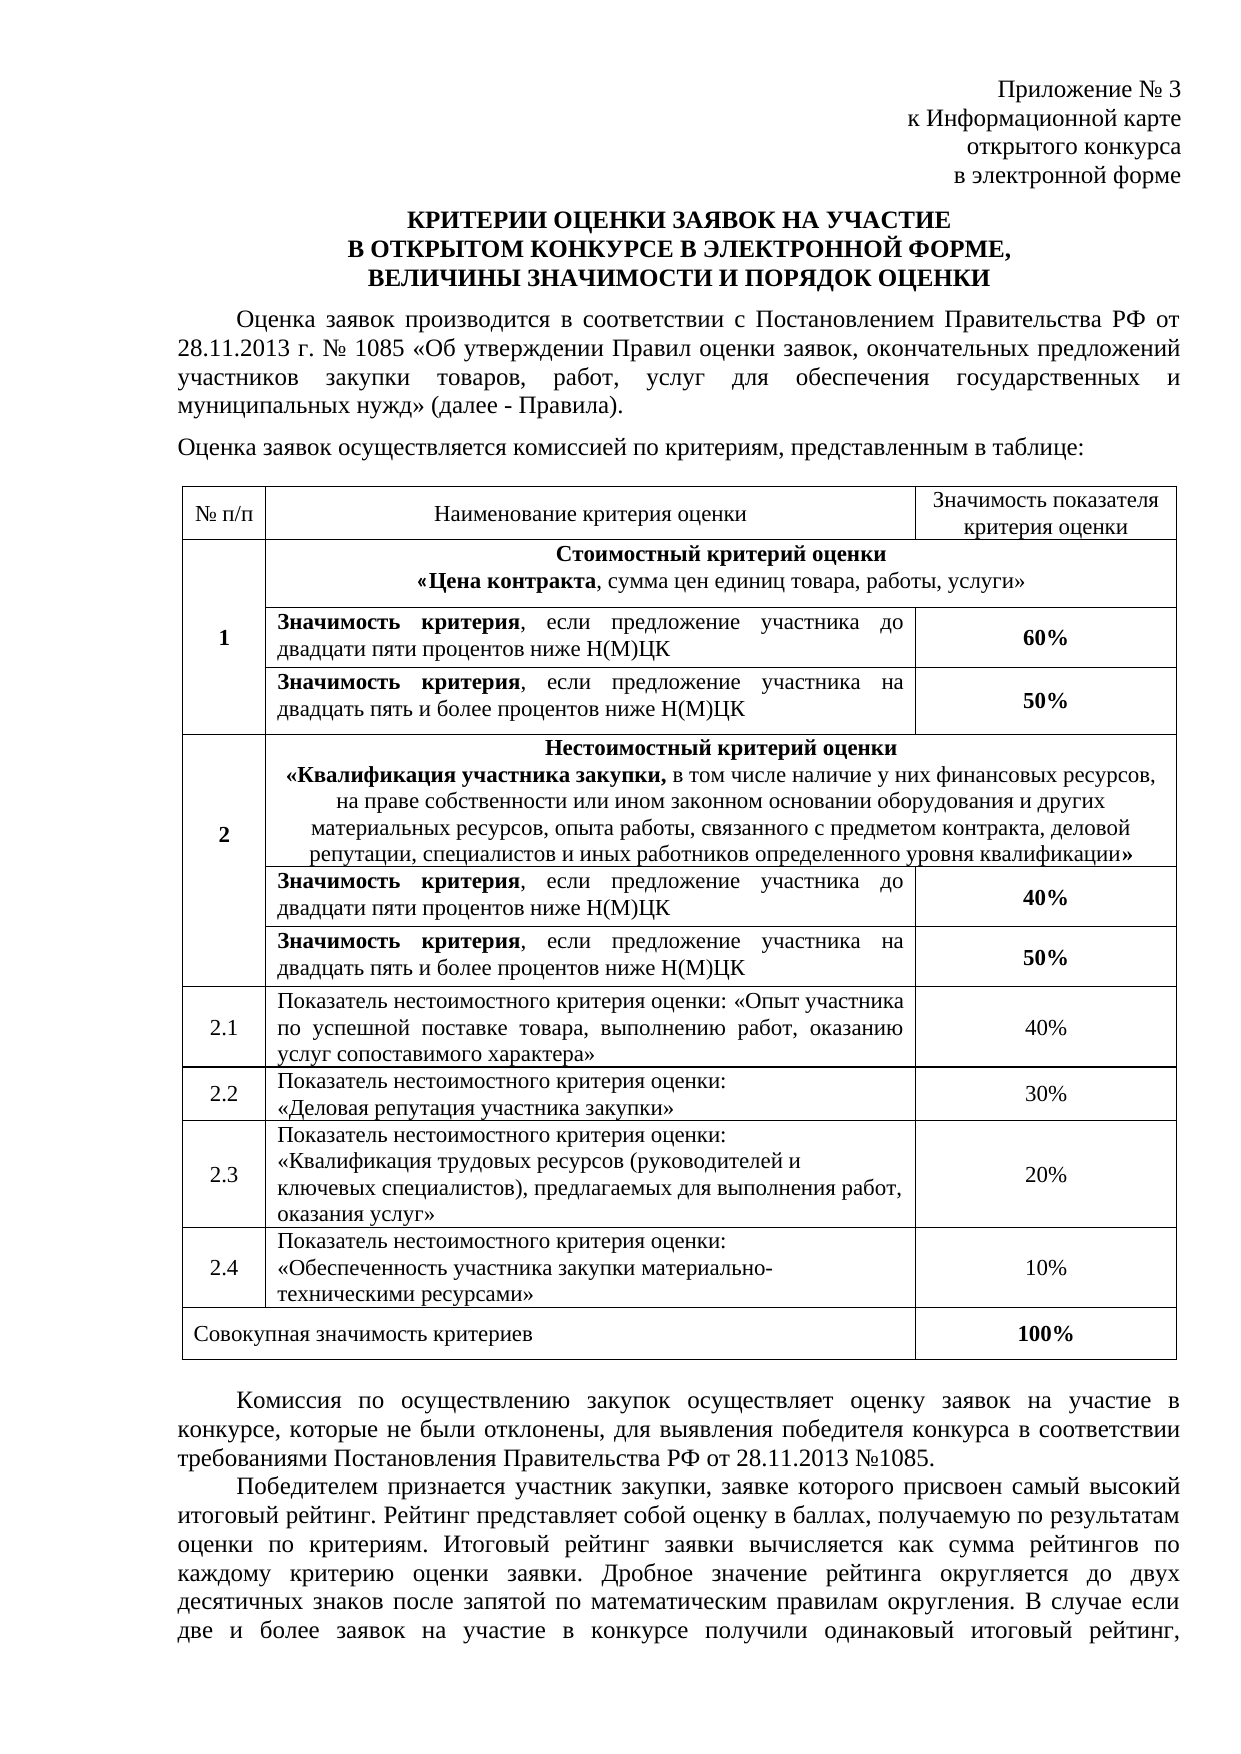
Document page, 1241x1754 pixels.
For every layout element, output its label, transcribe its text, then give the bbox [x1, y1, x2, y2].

text В ОТКРЫТОМ КОНКУРСЕ В ЭЛЕКТРОННОЙ ФОРМЕ, [177, 234, 1181, 263]
text ВЕЛИЧИНЫ ЗНАЧИМОСТИ И ПОРЯДОК ОЦЕНКИ [177, 263, 1181, 292]
table_cell Значимость критерия, если предложение участника на двадцать пять и более процентов ниже Н(М)ЦК [266, 668, 915, 733]
text Оценка заявок осуществляется комиссией по критериям, представленным в таблице: [177, 432, 1181, 461]
table_cell 2 [183, 735, 265, 986]
table_cell 2.2 [183, 1068, 265, 1120]
table_cell Показатель нестоимостного критерия оценки: «Обеспеченность участника закупки материально-техническими ресурсами» [266, 1228, 915, 1307]
text в электронной форме [162, 160, 1181, 189]
table_cell 1 [183, 540, 265, 733]
table_cell Показатель нестоимостного критерия оценки: «Деловая репутация участника закупки» [266, 1068, 915, 1120]
table_cell 50% [916, 668, 1176, 733]
table_cell Значимость критерия, если предложение участника до двадцати пяти процентов ниже Н(М)ЦК [266, 608, 915, 667]
table_cell 40% [916, 987, 1176, 1066]
table_cell Нестоимостный критерий оценки «Квалификация участника закупки, в том числе наличие у них финансовых ресурсов, на праве собственности или ином законном основании оборудования и других материальных ресурсов, опыта работы, связанного с предметом контракта, деловой репутации, специалистов и иных работников определенного уровня квалификации» [266, 735, 1176, 866]
text к Информационной карте [664, 103, 1181, 131]
table_cell Значимость критерия, если предложение участника на двадцать пять и более процентов ниже Н(М)ЦК [266, 927, 915, 986]
table_cell 2.1 [183, 987, 265, 1066]
text Оценка заявок производится в соответствии с Постановлением Правительства РФ от 28.11.2013 г. № 1085 «Об утверждении Правил оценки заявок, окончательных предложений участников закупки товаров, работ, услуг для обеспечения государственных и муниципальных нужд» (далее - Правила). [177, 304, 1181, 419]
text Приложение № 3 [664, 74, 1181, 103]
text КРИТЕРИИ ОЦЕНКИ ЗАЯВОК НА УЧАСТИЕ [177, 206, 1181, 234]
table_cell 40% [916, 867, 1176, 926]
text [177, 1471, 1181, 1644]
table_cell 50% [916, 927, 1176, 986]
text открытого конкурса [162, 131, 1181, 160]
table_header Наименование критерия оценки [266, 487, 915, 539]
table_cell Показатель нестоимостного критерия оценки: «Опыт участника по успешной поставке товара, выполнению работ, оказанию услуг сопоставимого характера» [266, 987, 915, 1066]
table_cell 30% [916, 1068, 1176, 1120]
table_cell 60% [916, 608, 1176, 667]
table_cell Совокупная значимость критериев [183, 1308, 915, 1359]
table_cell Показатель нестоимостного критерия оценки: «Квалификация трудовых ресурсов (руководителей и ключевых специалистов), предлагаемых для выполнения работ, оказания услуг» [266, 1121, 915, 1227]
table_cell 100% [916, 1308, 1176, 1359]
table_cell 2.3 [183, 1121, 265, 1227]
table_cell 20% [916, 1121, 1176, 1227]
table_cell 2.4 [183, 1228, 265, 1307]
text Комиссия по осуществлению закупок осуществляет оценку заявок на участие в конкурсе, которые не были отклонены, для выявления победителя конкурса в соответствии требованиями Постановления Правительства РФ от 28.11.2013 №1085. [177, 1385, 1181, 1471]
table_cell Значимость критерия, если предложение участника до двадцати пяти процентов ниже Н(М)ЦК [266, 867, 915, 926]
table_header Значимость показателя критерия оценки [916, 487, 1176, 539]
table_cell 10% [916, 1228, 1176, 1307]
table_header № п/п [183, 487, 265, 539]
table_cell Стоимостный критерий оценки «Цена контракта, сумма цен единиц товара, работы, услуги» [266, 540, 1176, 607]
